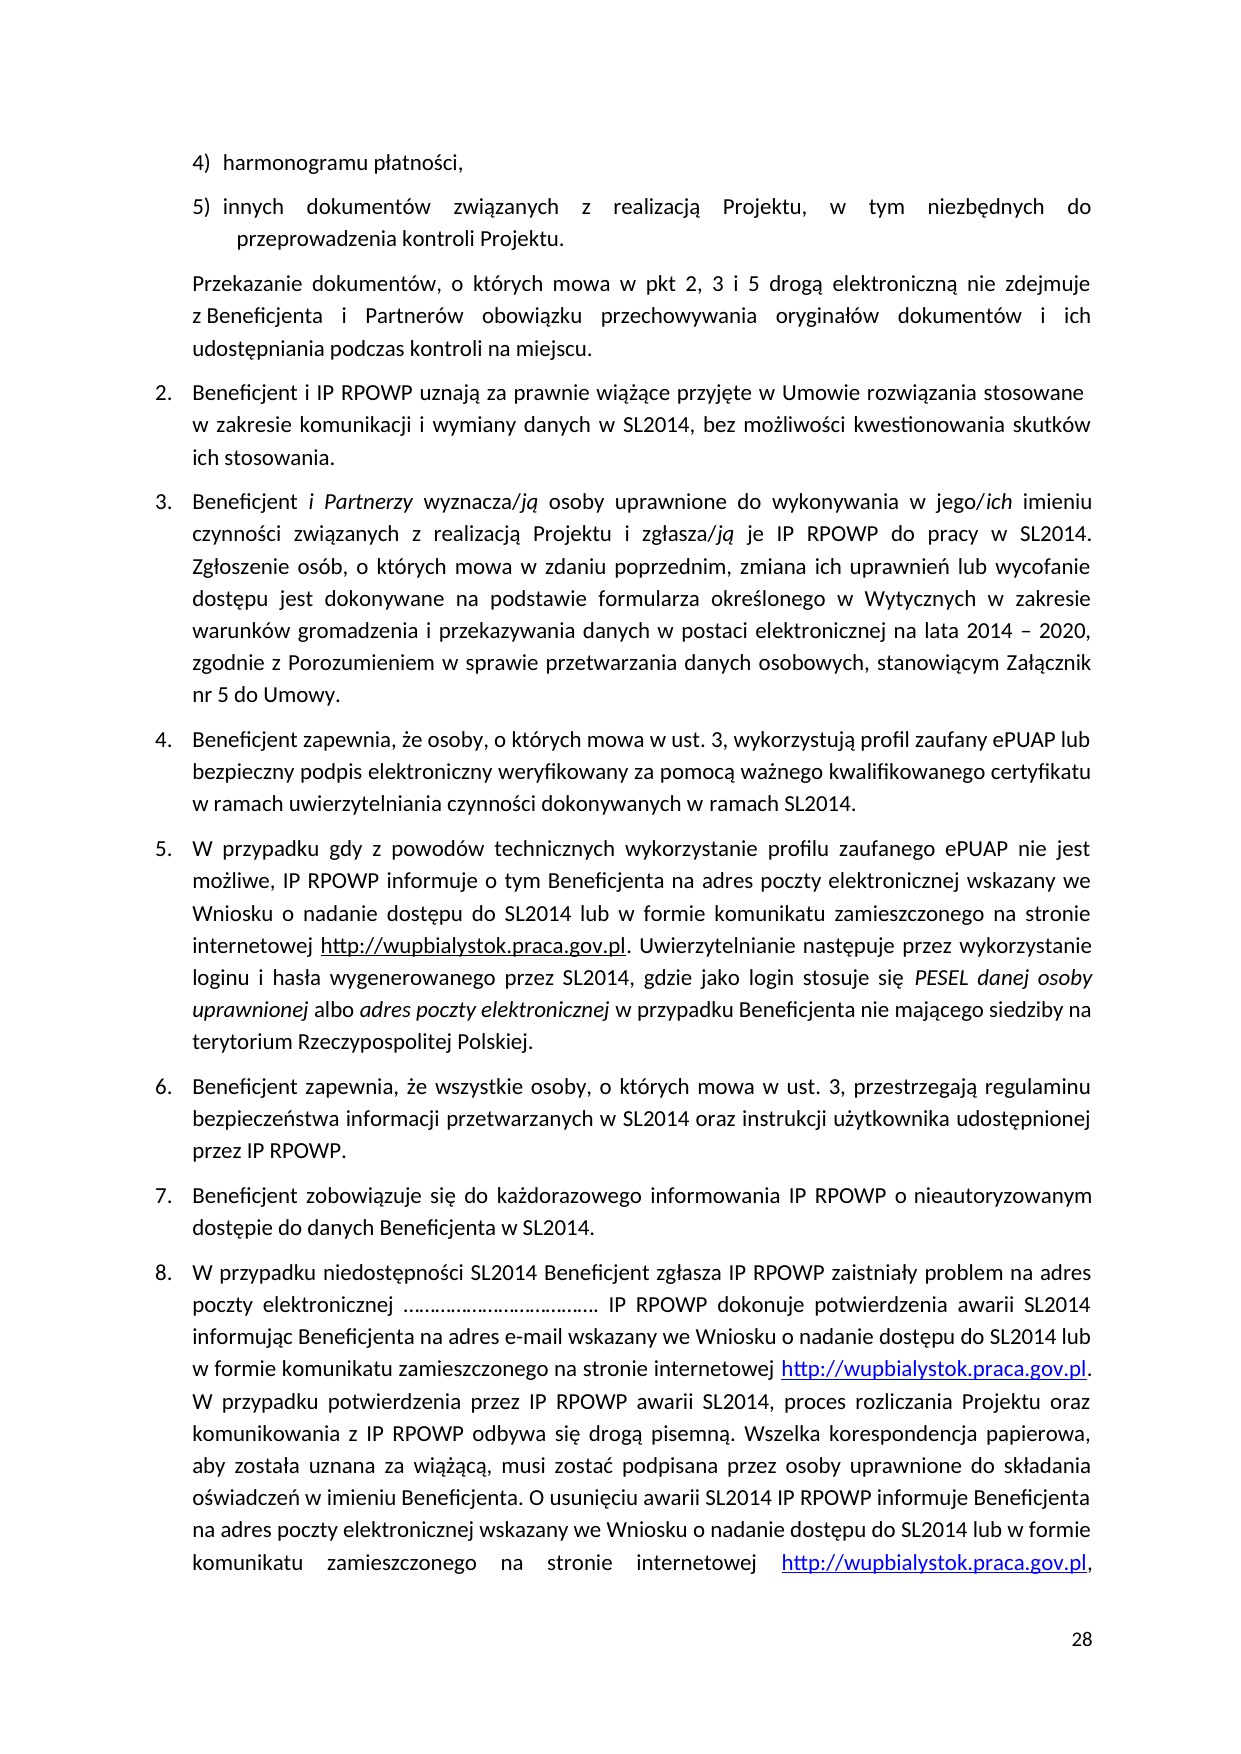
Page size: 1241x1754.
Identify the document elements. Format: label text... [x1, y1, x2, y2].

text Przekazanie dokumentów, o których mowa w pkt 2, 3 i 5 drogą elektroniczną nie zdejmuje z Beneficjenta i Partnerów obowiązku przechowywania oryginałów dokumentów i ich udostępniania podczas kontroli na miejscu. [192, 269, 1092, 362]
list W przypadku gdy z powodów technicznych wykorzystanie profilu zaufanego ePUAP nie jest możliwe, IP RPOWP informuje o tym Beneficjenta na adres poczty elektronicznej wskazany we Wniosku o nadanie dostępu do SL2014 lub w formie komunikatu zamieszczonego na stronie internetowej http://wupbialystok.praca.gov.pl. Uwierzytelnianie następuje przez wykorzystanie loginu i hasła wygenerowanego przez SL2014, gdzie jako login stosuje się PESEL danej osoby uprawnionej albo adres poczty elektronicznej w przypadku Beneficjenta nie mającego siedziby na terytorium Rzeczypospolitej Polskiej. [155, 834, 1092, 1055]
list Beneficjent zapewnia, że osoby, o których mowa w ust. 3, wykorzystują profil zaufany ePUAP lub bezpieczny podpis elektroniczny weryfikowany za pomocą ważnego kwalifikowanego certyfikatu w ramach uwierzytelniania czynności dokonywanych w ramach SL2014. [155, 725, 1092, 818]
list harmonogramu płatności, [192, 148, 1092, 176]
list Beneficjent i IP RPOWP uznają za prawnie wiążące przyjęte w Umowie rozwiązania stosowane w zakresie komunikacji i wymiany danych w SL2014, bez możliwości kwestionowania skutków ich stosowania. [155, 378, 1092, 471]
list Beneficjent zapewnia, że wszystkie osoby, o których mowa w ust. 3, przestrzegają regulaminu bezpieczeństwa informacji przetwarzanych w SL2014 oraz instrukcji użytkownika udostępnionej przez IP RPOWP. [155, 1072, 1092, 1164]
list Beneficjent zobowiązuje się do każdorazowego informowania IP RPOWP o nieautoryzowanym dostępie do danych Beneficjenta w SL2014. [155, 1181, 1092, 1241]
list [155, 1258, 1092, 1576]
list Beneficjent i Partnerzy wyznacza/ją osoby uprawnione do wykonywania w jego/ich imieniu czynności związanych z realizacją Projektu i zgłasza/ją je IP RPOWP do pracy w SL2014. Zgłoszenie osób, o których mowa w zdaniu poprzednim, zmiana ich uprawnień lub wycofanie dostępu jest dokonywane na podstawie formularza określonego w Wytycznych w zakresie warunków gromadzenia i przekazywania danych w postaci elektronicznej na lata 2014 – 2020, zgodnie z Porozumieniem w sprawie przetwarzania danych osobowych, stanowiącym Załącznik nr 5 do Umowy. [155, 487, 1092, 708]
list innych dokumentów związanych z realizacją Projektu, w tym niezbędnych do przeprowadzenia kontroli Projektu. [192, 192, 1092, 253]
